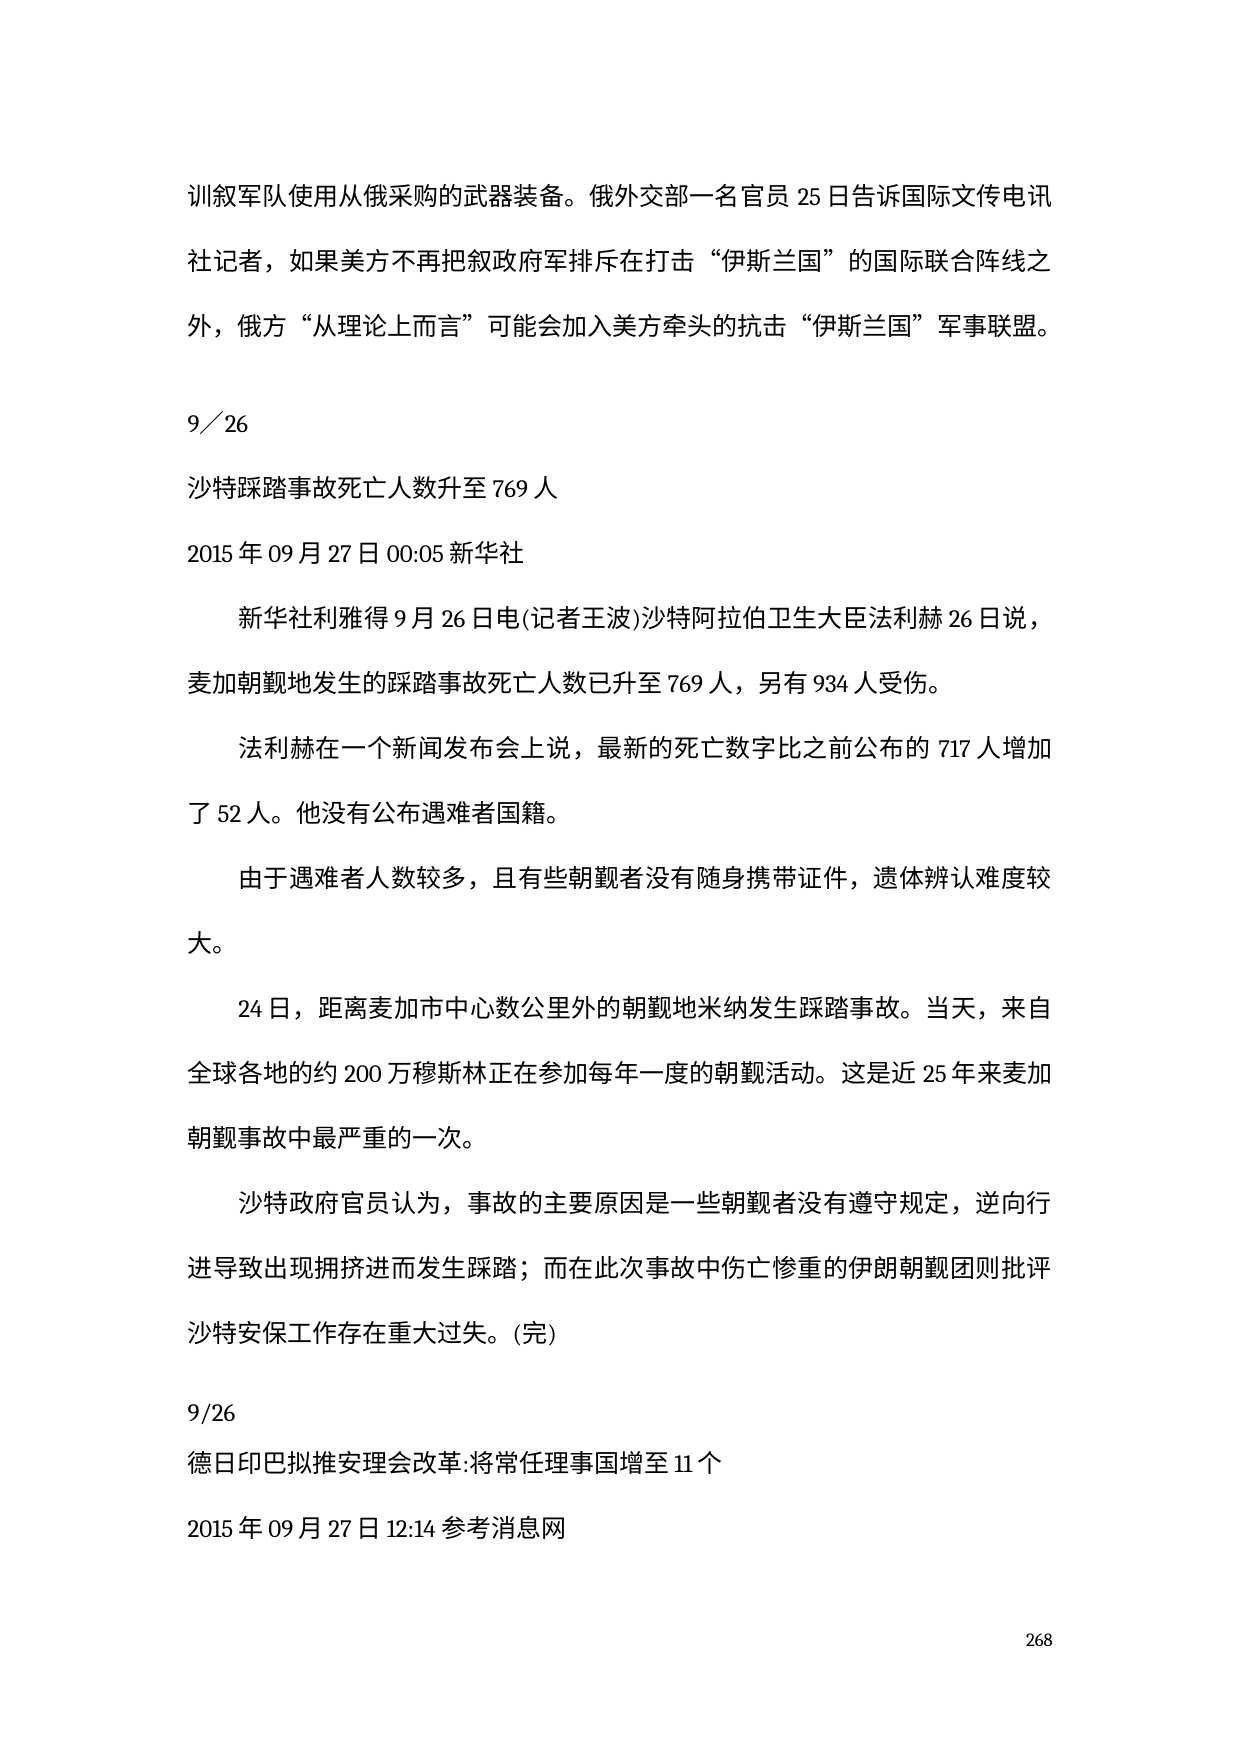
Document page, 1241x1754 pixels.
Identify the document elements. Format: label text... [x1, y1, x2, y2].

text 法利赫在一个新闻发布会上说，最新的死亡数字比之前公布的717人增加了52人。他没有公布遇难者国籍。 [187, 714, 1053, 844]
text 沙特政府官员认为，事故的主要原因是一些朝觐者没有遵守规定，逆向行进导致出现拥挤进而发生踩踏；而在此次事故中伤亡惨重的伊朗朝觐团则批评沙特安保工作存在重大过失。(完) [187, 1169, 1053, 1364]
text 由于遇难者人数较多，且有些朝觐者没有随身携带证件，遗体辨认难度较大。 [187, 844, 1053, 974]
text 9／26 [187, 389, 1053, 454]
text 9/26 [187, 1397, 1053, 1429]
text 24日，距离麦加市中心数公里外的朝觐地米纳发生踩踏事故。当天，来自全球各地的约200万穆斯林正在参加每年一度的朝觐活动。这是近25年来麦加朝觐事故中最严重的一次。 [187, 974, 1053, 1169]
text 新华社利雅得9月26日电(记者王波)沙特阿拉伯卫生大臣法利赫26日说，麦加朝觐地发生的踩踏事故死亡人数已升至769人，另有934人受伤。 [187, 584, 1053, 714]
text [187, 162, 1053, 357]
text 2015年09月27日00:05 新华社 [187, 519, 1053, 584]
text 2015年09月27日12:14 参考消息网 [187, 1494, 1053, 1559]
text 沙特踩踏事故死亡人数升至769人 [187, 454, 1053, 519]
text 德日印巴拟推安理会改革:将常任理事国增至11个 [187, 1429, 1053, 1494]
